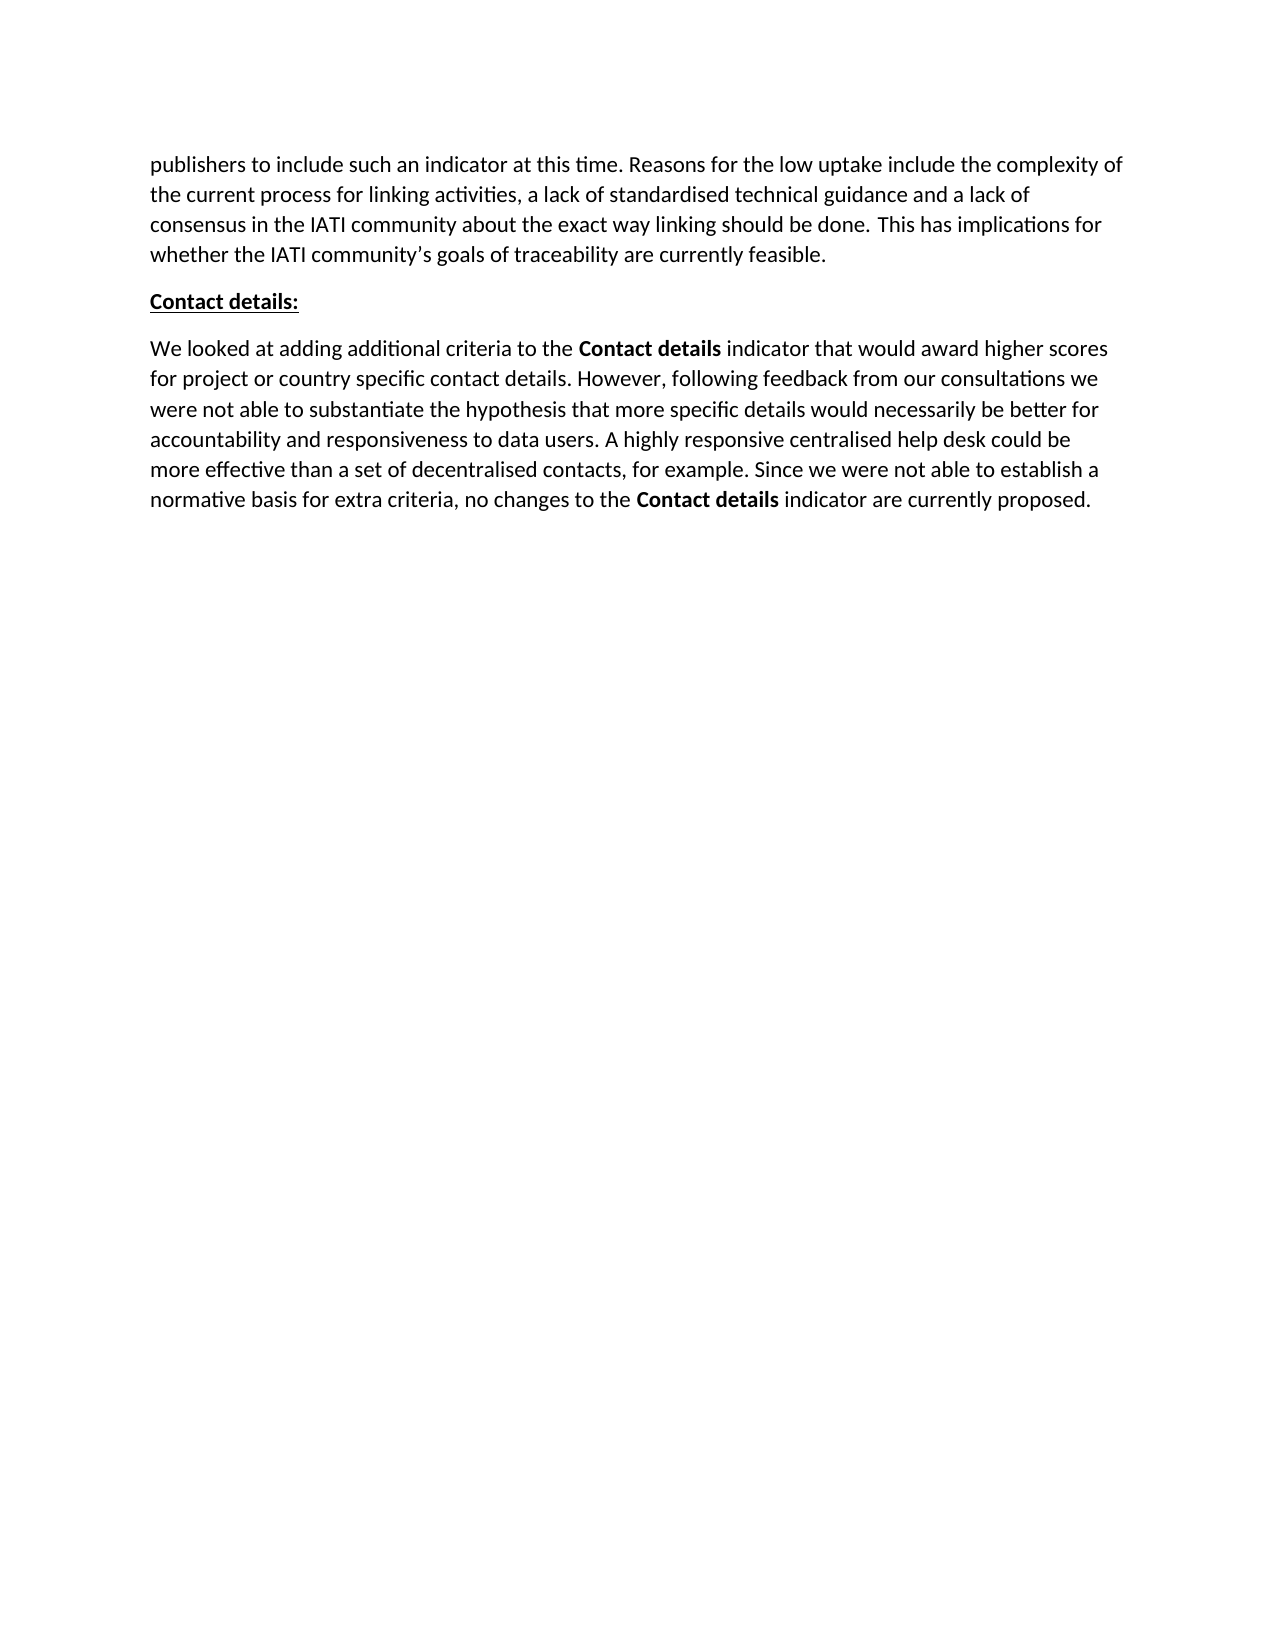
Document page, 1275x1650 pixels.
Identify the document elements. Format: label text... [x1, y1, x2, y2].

text We looked at adding additional criteria to the Contact details indicator that would award higher scores for project or country specific contact details. However, following feedback from our consultations we were not able to substantiate the hypothesis that more specific details would necessarily be better for accountability and responsiveness to data users. A highly responsive centralised help desk could be more effective than a set of decentralised contacts, for example. Since we were not able to establish a normative basis for extra criteria, no changes to the Contact details indicator are currently proposed. [150, 334, 1125, 513]
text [150, 150, 1125, 269]
text Contact details: [150, 287, 1125, 316]
